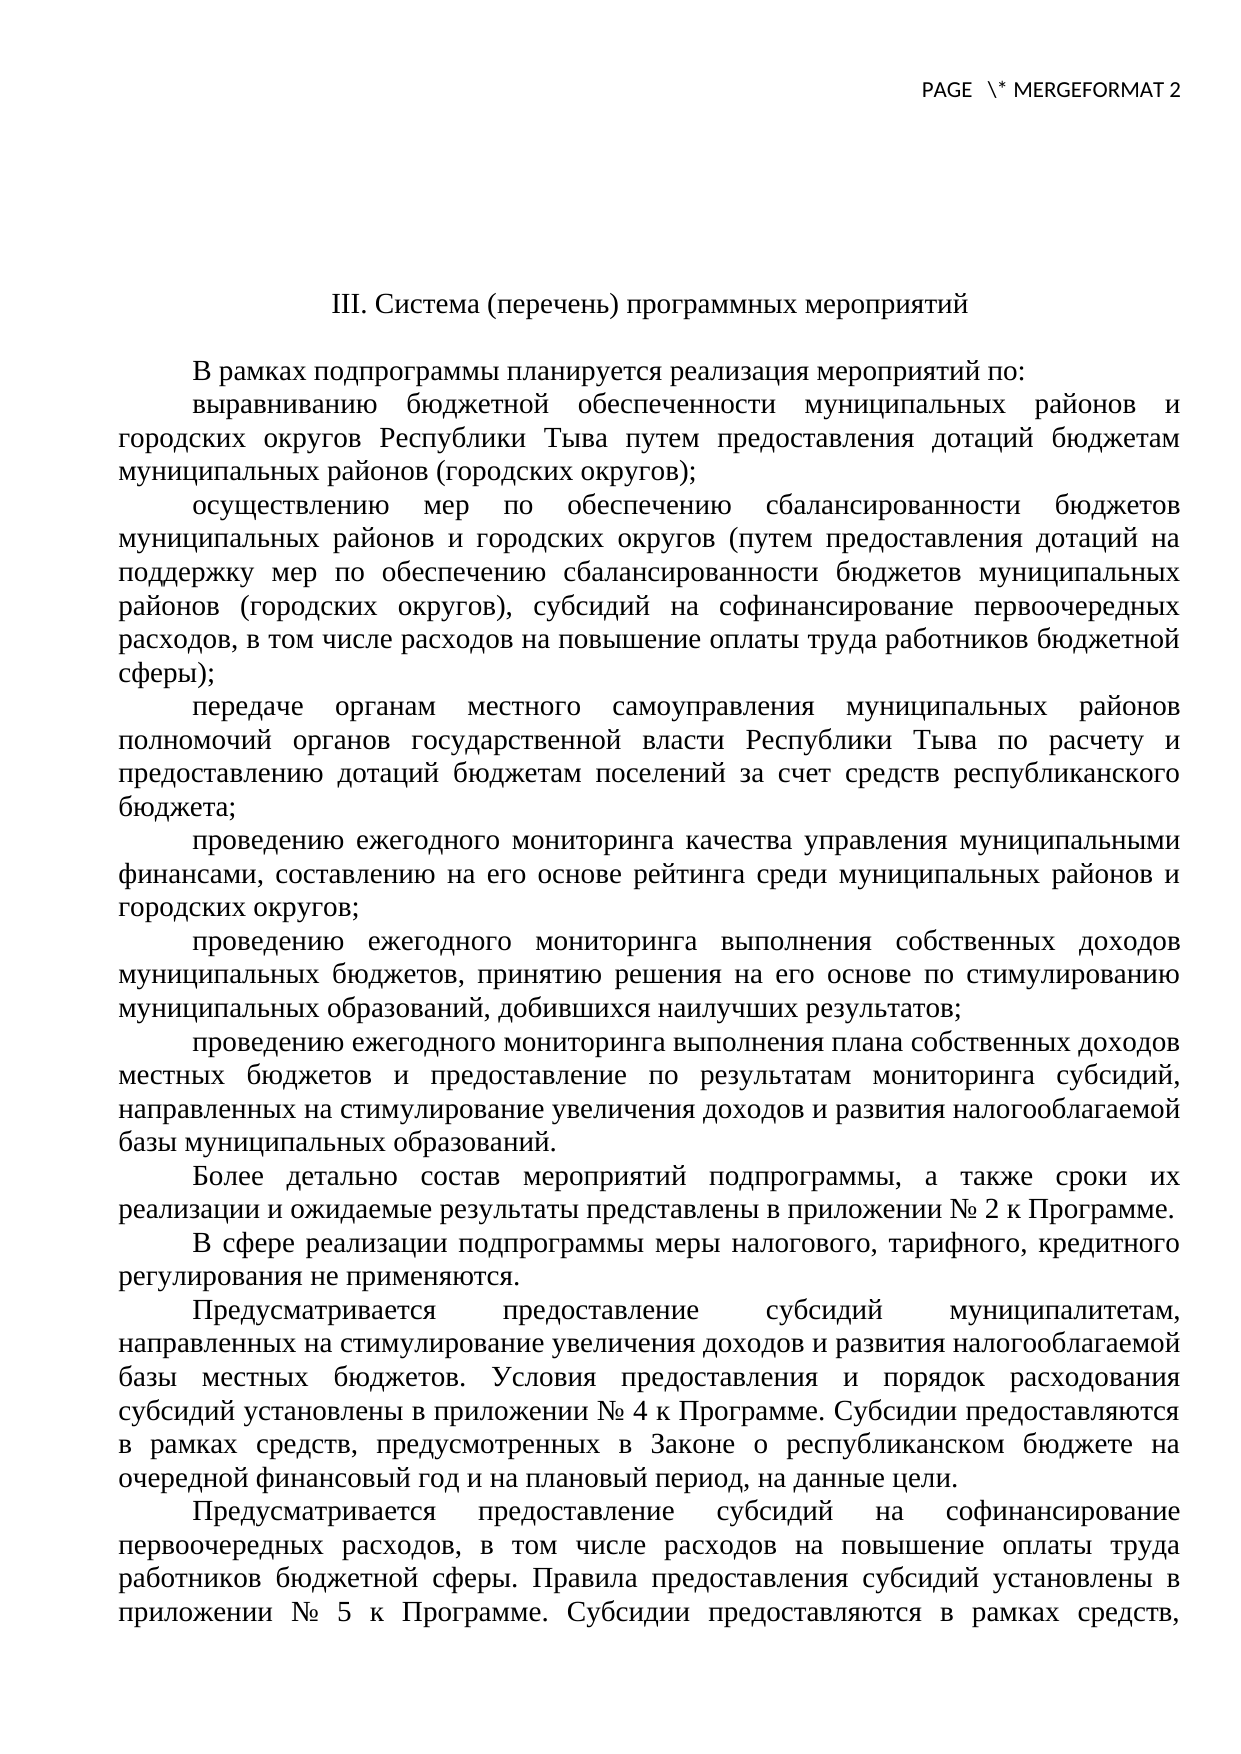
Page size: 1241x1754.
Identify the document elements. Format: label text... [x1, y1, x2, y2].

text осуществлению мер по обеспечению сбалансированности бюджетов муниципальных районов и городских округов (путем предоставления дотаций на поддержку мер по обеспечению сбалансированности бюджетов муниципальных районов (городских округов), субсидий на софинансирование первоочередных расходов, в том числе расходов на повышение оплаты труда работников бюджетной сферы); [118, 487, 1181, 688]
text В сфере реализации подпрограммы меры налогового, тарифного, кредитного регулирования не применяются. [118, 1225, 1181, 1292]
text проведению ежегодного мониторинга качества управления муниципальными финансами, составлению на его основе рейтинга среди муниципальных районов и городских округов; [118, 822, 1181, 923]
text выравниванию бюджетной обеспеченности муниципальных районов и городских округов Республики Тыва путем предоставления дотаций бюджетам муниципальных районов (городских округов); [118, 386, 1181, 487]
text В рамках подпрограммы планируется реализация мероприятий по: [118, 353, 1181, 386]
text проведению ежегодного мониторинга выполнения собственных доходов муниципальных бюджетов, принятию решения на его основе по стимулированию муниципальных образований, добившихся наилучших результатов; [118, 923, 1181, 1024]
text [118, 1493, 1181, 1627]
text передаче органам местного самоуправления муниципальных районов полномочий органов государственной власти Республики Тыва по расчету и предоставлению дотаций бюджетам поселений за счет средств республиканского бюджета; [118, 688, 1181, 822]
text проведению ежегодного мониторинга выполнения плана собственных доходов местных бюджетов и предоставление по результатам мониторинга субсидий, направленных на стимулирование увеличения доходов и развития налогооблагаемой базы муниципальных образований. [118, 1024, 1181, 1158]
text III. Система (перечень) программных мероприятий [118, 286, 1181, 319]
text Предусматривается предоставление субсидий муниципалитетам, направленных на стимулирование увеличения доходов и развития налогооблагаемой базы местных бюджетов. Условия предоставления и порядок расходования субсидий установлены в приложении № 4 к Программе. Субсидии предоставляются в рамках средств, предусмотренных в Законе о республиканском бюджете на очередной финансовый год и на плановый период, на данные цели. [118, 1292, 1181, 1493]
text Более детально состав мероприятий подпрограммы, а также сроки их реализации и ожидаемые результаты представлены в приложении № 2 к Программе. [118, 1158, 1181, 1225]
